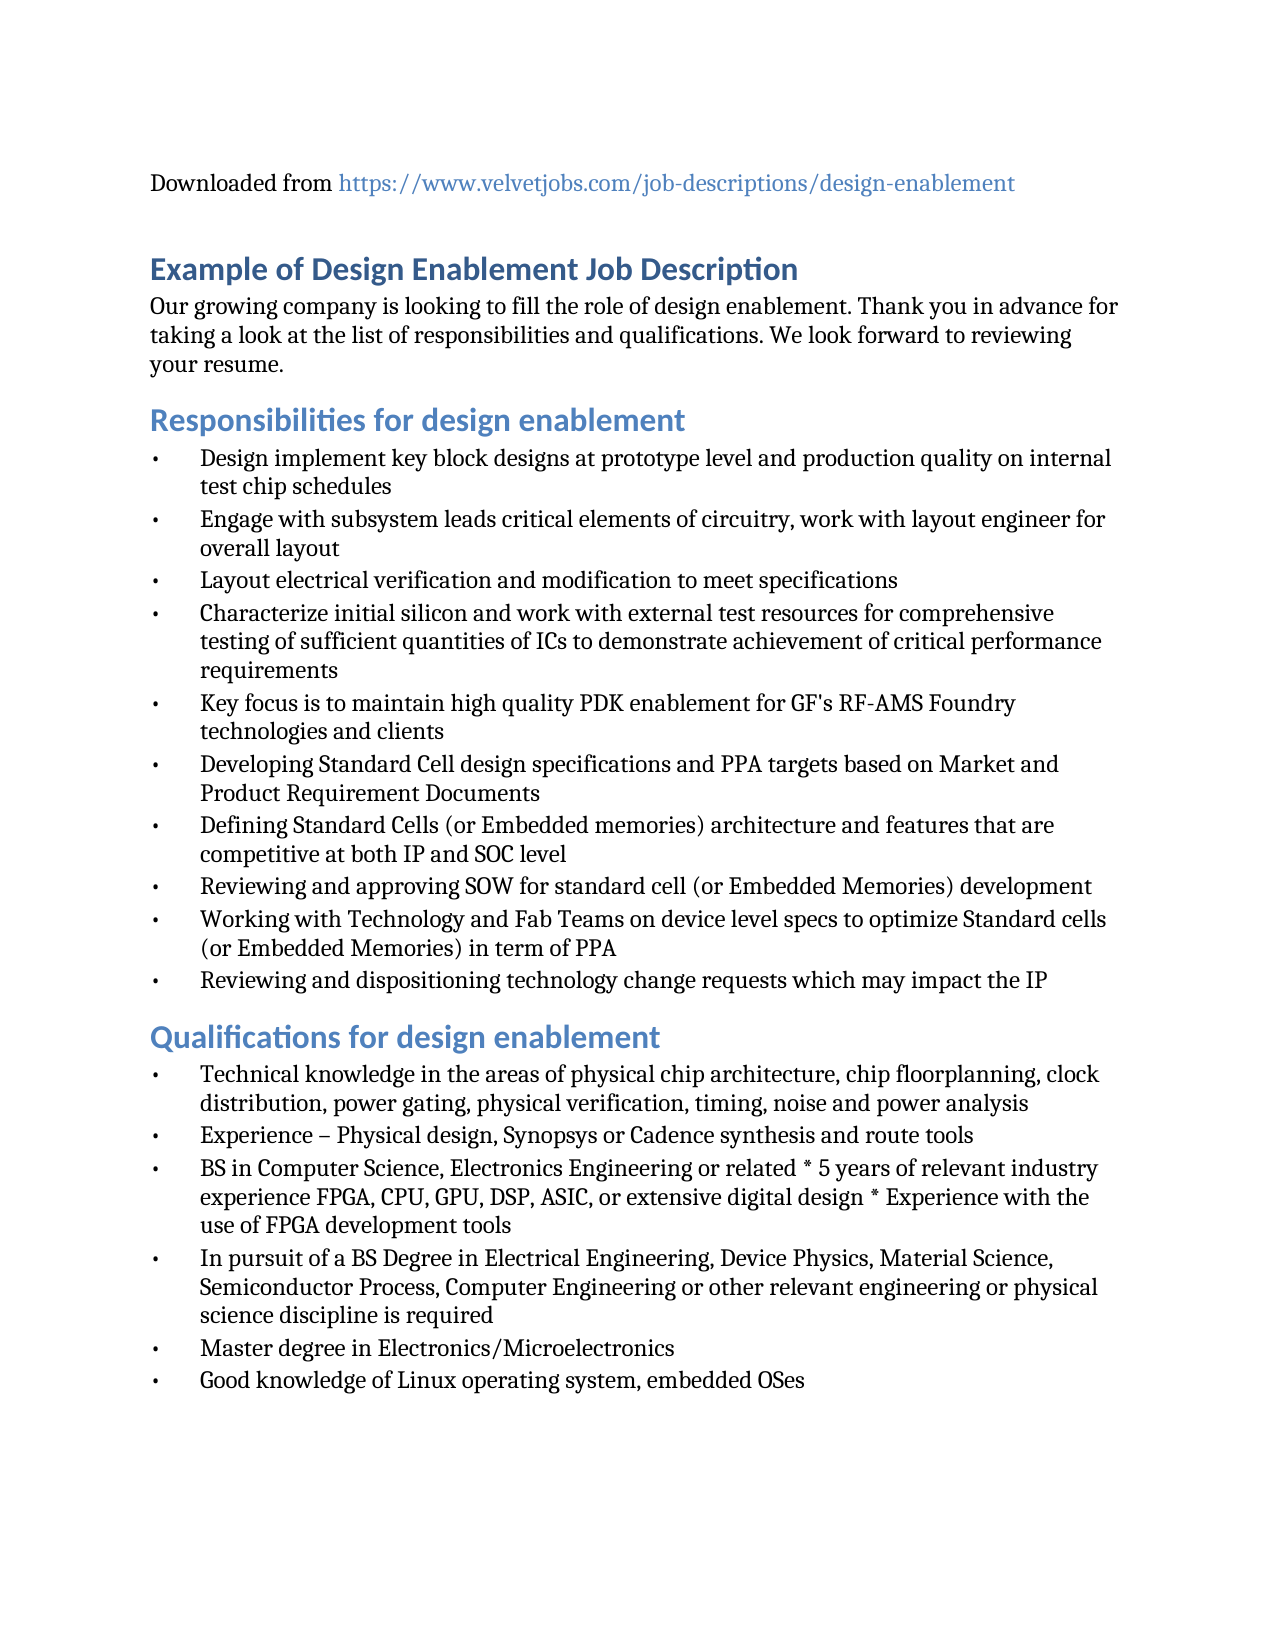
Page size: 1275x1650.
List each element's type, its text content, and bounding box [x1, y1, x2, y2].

list Defining Standard Cells (or Embedded memories) architecture and features that are competitive at both IP and SOC level [150, 811, 1125, 868]
list Key focus is to maintain high quality PDK enablement for GF's RF-AMS Foundry technologies and clients [150, 688, 1125, 746]
list Design implement key block designs at prototype level and production quality on internal test chip schedules [150, 443, 1125, 501]
list In pursuit of a BS Degree in Electrical Engineering, Device Physics, Material Science, Semiconductor Process, Computer Engineering or other relevant engineering or physical science discipline is required [150, 1244, 1125, 1330]
list Reviewing and dispositioning technology change requests which may impact the IP [150, 966, 1125, 995]
subtitle Example of Design Enablement Job Description [150, 247, 1125, 288]
list Characterize initial silicon and work with external test resources for comprehensive testing of sufficient quantities of ICs to demonstrate achievement of critical performance requirements [150, 598, 1125, 685]
list Master degree in Electronics/Microelectronics [150, 1334, 1125, 1363]
list BS in Computer Science, Electronics Engineering or related * 5 years of relevant industry experience FPGA, CPU, GPU, DSP, ASIC, or extensive digital design * Experience with the use of FPGA development tools [150, 1154, 1125, 1240]
text Our growing company is looking to fill the role of design enablement. Thank you in advance for taking a look at the list of responsibilities and qualifications. We look forward to reviewing your resume. [150, 292, 1125, 378]
text Downloaded from https://www.velvetjobs.com/job-descriptions/design-enablement [150, 169, 1125, 197]
subtitle Qualifications for design enablement [150, 1016, 1125, 1056]
list Layout electrical verification and modification to meet specifications [150, 566, 1125, 595]
list Developing Standard Cell design specifications and PPA targets based on Market and Product Requirement Documents [150, 750, 1125, 807]
list Technical knowledge in the areas of physical chip architecture, chip floorplanning, clock distribution, power gating, physical verification, timing, noise and power analysis [150, 1060, 1125, 1118]
list Engage with subsystem leads critical elements of circuitry, work with layout engineer for overall layout [150, 505, 1125, 562]
subtitle Responsibilities for design enablement [150, 399, 1125, 440]
list Good knowledge of Linux operating system, embedded OSes [150, 1366, 1125, 1395]
list Working with Technology and Fab Teams on device level specs to optimize Standard cells (or Embedded Memories) in term of PPA [150, 905, 1125, 962]
list Reviewing and approving SOW for standard cell (or Embedded Memories) development [150, 872, 1125, 901]
list Experience – Physical design, Synopsys or Cadence synthesis and route tools [150, 1121, 1125, 1150]
